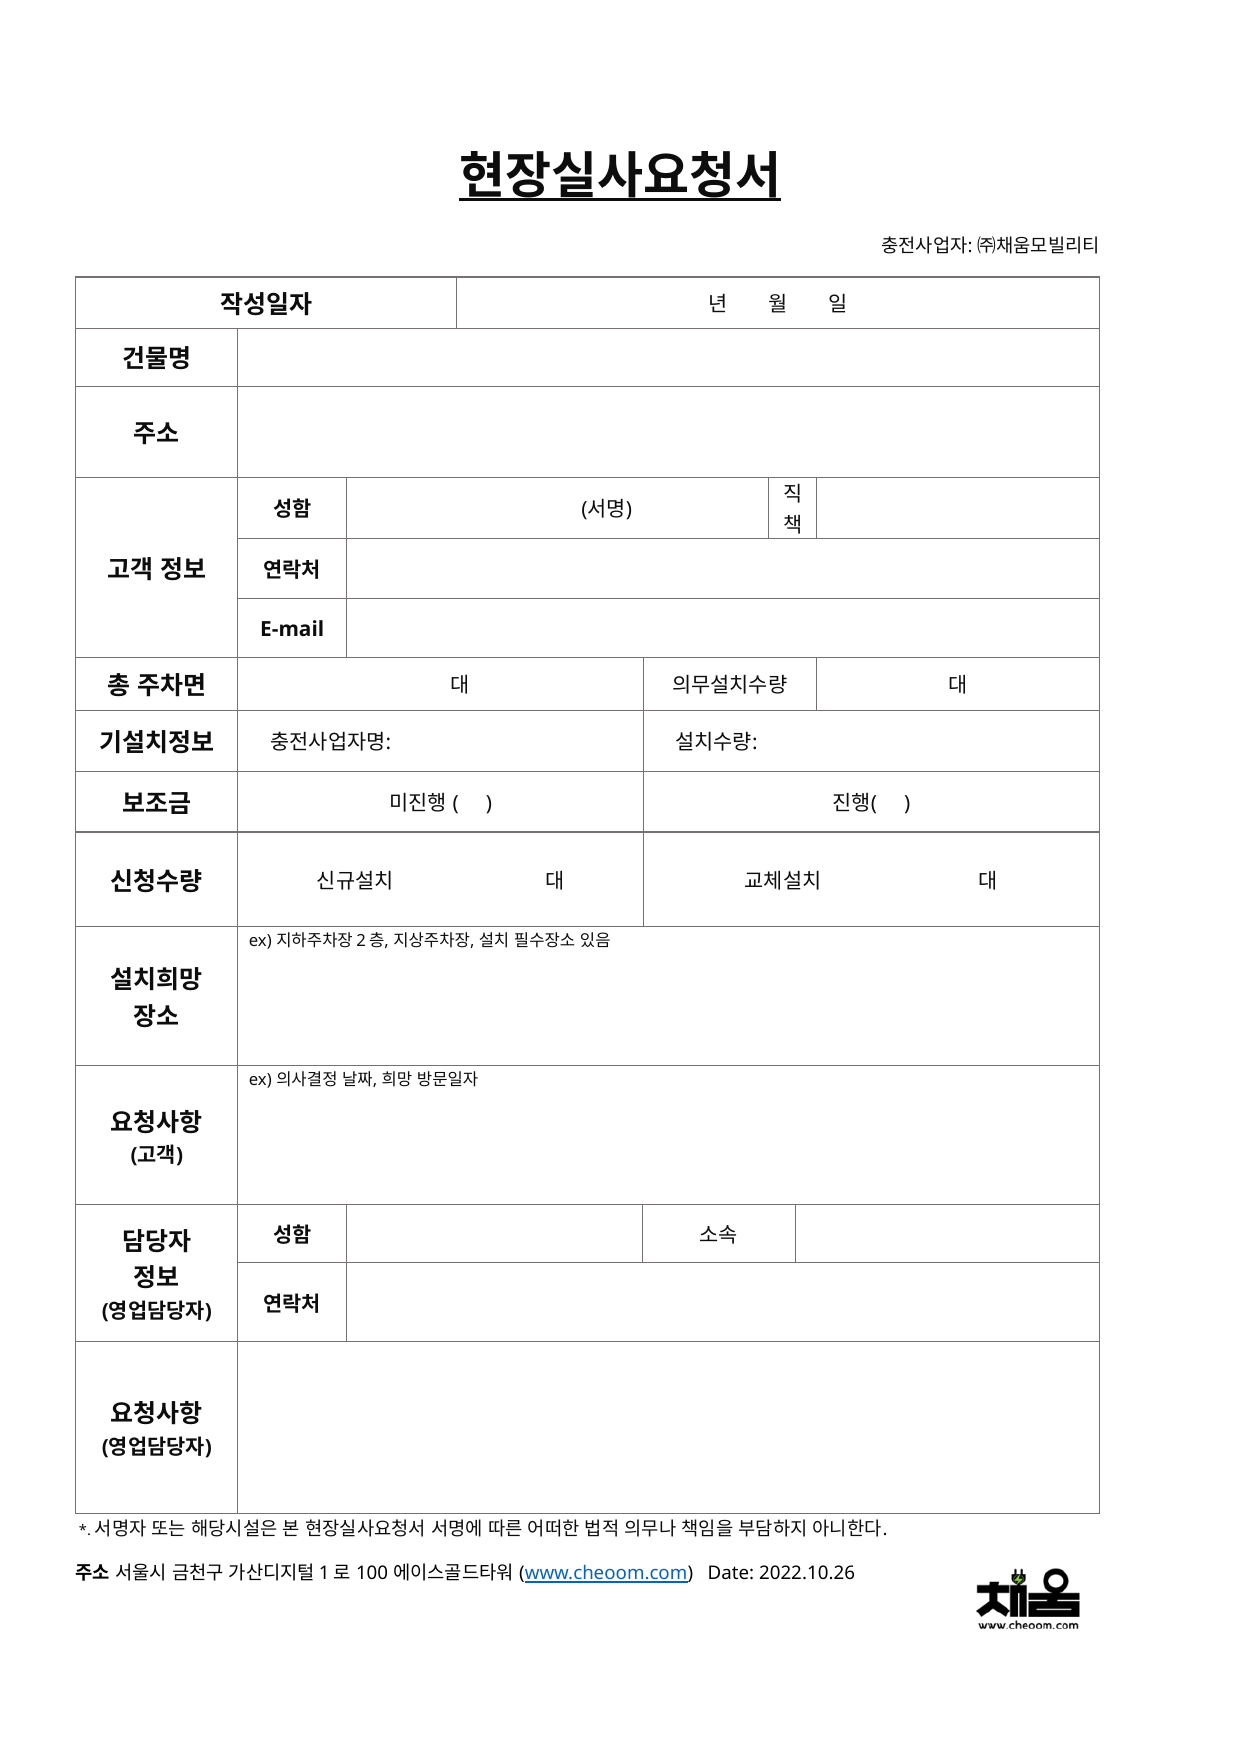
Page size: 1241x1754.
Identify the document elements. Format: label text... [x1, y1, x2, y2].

table_cell [238, 1342, 1099, 1513]
table_cell 담당자 정보 (영업담당자) [76, 1205, 237, 1341]
table_cell 성함 [238, 1205, 346, 1262]
table_cell 요청사항 (고객) [76, 1066, 237, 1204]
table_cell 성함 [238, 478, 346, 538]
table_cell E-mail [238, 599, 346, 657]
table_cell 기설치정보 [76, 711, 237, 771]
text 충전사업자: ㈜채움모빌리티 [75, 230, 1099, 258]
table_cell [238, 329, 1099, 386]
table_cell 신청수량 [76, 833, 237, 926]
table_cell 대 [817, 658, 1099, 709]
table_cell 설치수량: [644, 711, 1099, 771]
table_header 작성일자 [76, 278, 456, 328]
table_cell 진행( ) [644, 772, 1099, 831]
table_cell 충전사업자명: [238, 711, 643, 771]
table_cell [238, 387, 1099, 477]
table_cell 미진행 ( ) [238, 772, 643, 831]
table_cell ex) 지하주차장2층, 지상주차장, 설치 필수장소 있음 [238, 927, 1099, 1065]
table_cell 설치희망 장소 [76, 927, 237, 1065]
table_cell 총 주차면 [76, 658, 237, 709]
text 현장실사요청서 [75, 136, 1165, 208]
table_cell 직책 [769, 478, 816, 538]
table_header 년 월 일 [457, 278, 1099, 328]
table_cell 연락처 [238, 539, 346, 598]
table_cell 신규설치 대 [238, 833, 643, 926]
table_cell 의무설치수량 [644, 658, 816, 709]
picture [971, 1550, 1082, 1660]
table_cell 교체설치 대 [644, 833, 1099, 926]
table_cell (서명) [347, 478, 768, 538]
table_cell 대 [238, 658, 643, 709]
table_cell 요청사항 (영업담당자) [76, 1342, 237, 1513]
table_cell ex) 의사결정 날짜, 희망 방문일자 [238, 1066, 1099, 1204]
table_cell [347, 599, 1099, 657]
table_cell 소속 [643, 1205, 795, 1262]
table_cell [796, 1205, 1099, 1262]
table_cell [347, 1263, 1099, 1341]
table_cell [817, 478, 1099, 538]
text *. 서명자 또는 해당시설은 본 현장실사요청서 서명에 따른 어떠한 법적 의무나 책임을 부담하지 아니한다. [75, 1514, 1165, 1541]
table_cell [347, 1205, 642, 1262]
table_cell 고객 정보 [76, 478, 237, 657]
table_cell 건물명 [76, 329, 237, 386]
table_cell 주소 [76, 387, 237, 477]
table_cell [347, 539, 1099, 598]
table_cell 연락처 [238, 1263, 346, 1341]
table_cell 보조금 [76, 772, 237, 831]
